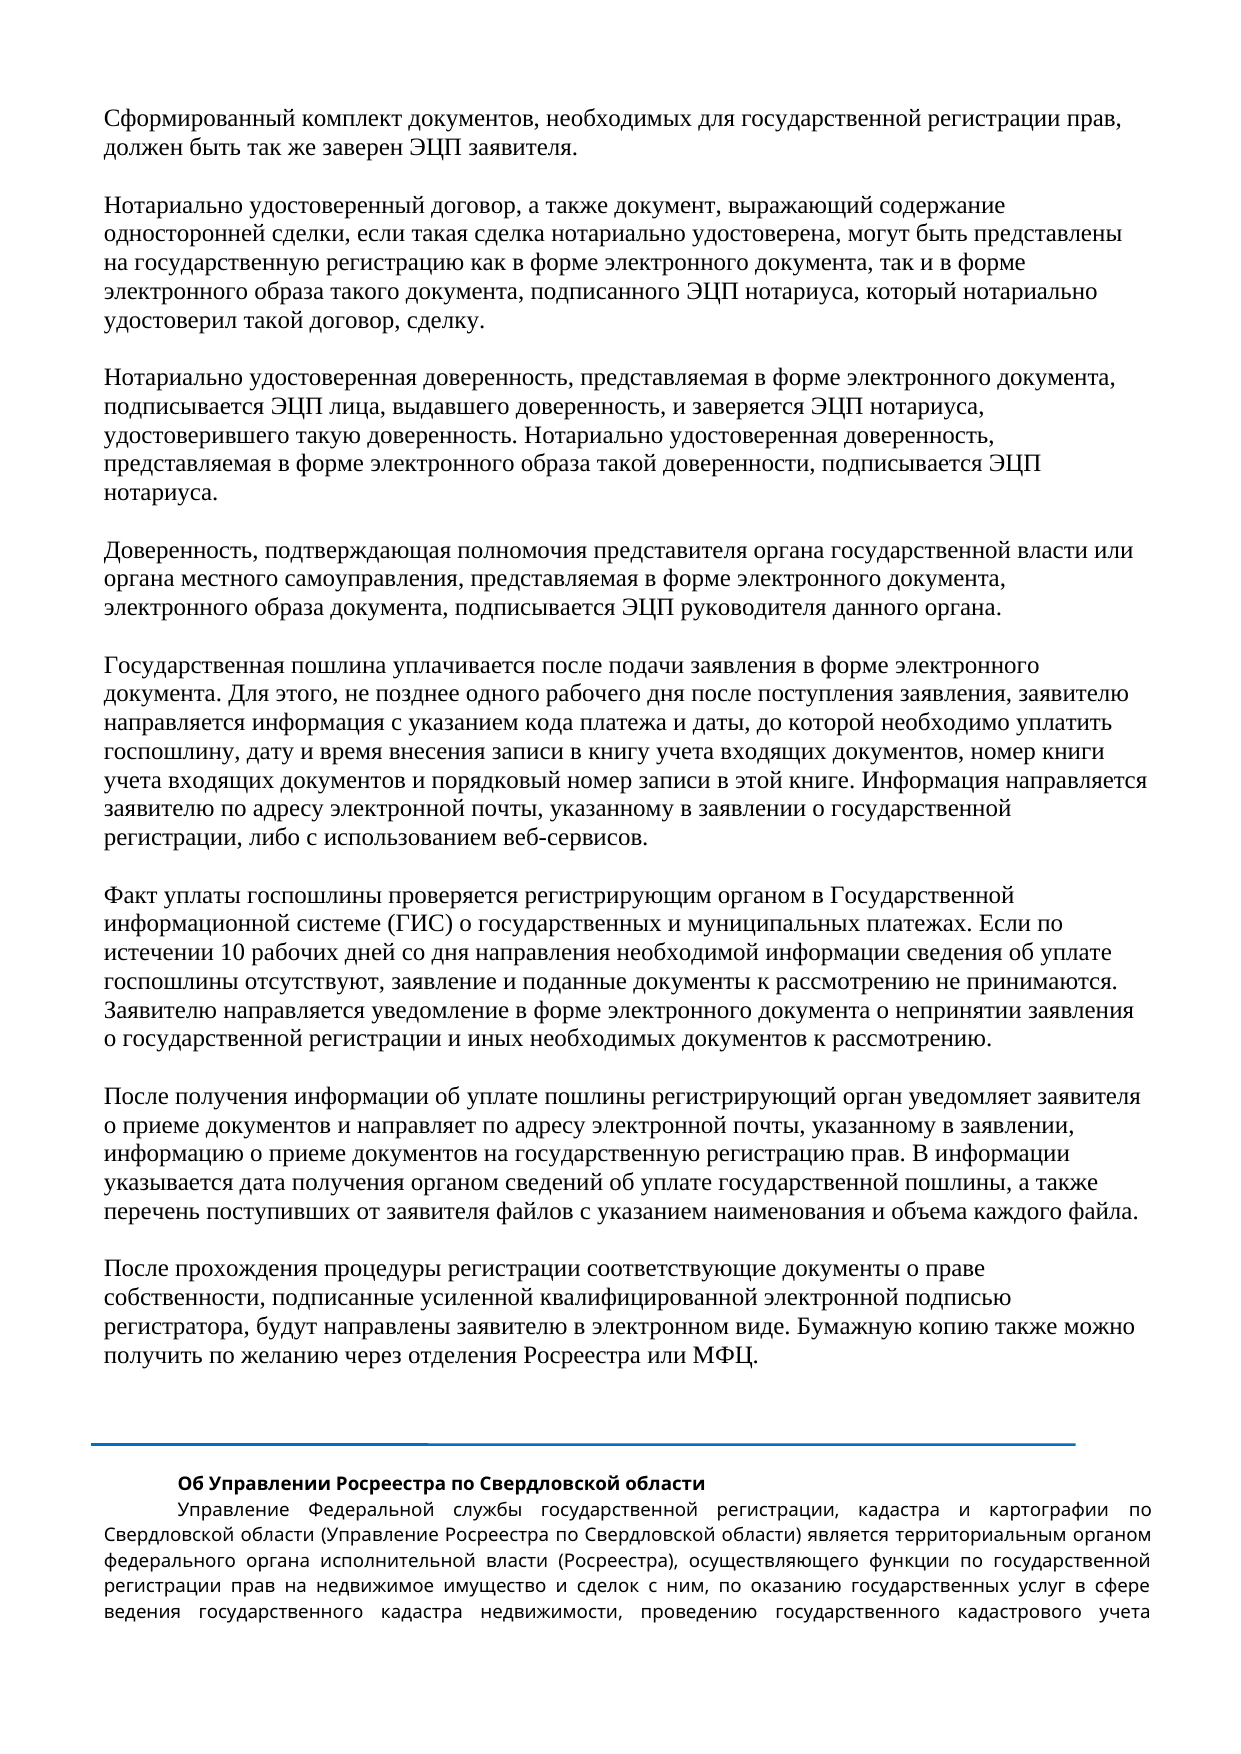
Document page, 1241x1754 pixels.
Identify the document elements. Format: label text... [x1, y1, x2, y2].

text Доверенность, подтверждающая полномочия представителя органа государственной власти или органа местного самоуправления, представляемая в форме электронного документа, электронного образа документа, подписывается ЭЦП руководителя данного органа. [103, 535, 1152, 621]
text После прохождения процедуры регистрации соответствующие документы о праве собственности, подписанные усиленной квалифицированной электронной подписью регистратора, будут направлены заявителю в электронном виде. Бумажную копию также можно получить по желанию через отделения Росреестра или МФЦ. [103, 1253, 1152, 1368]
text Нотариально удостоверенная доверенность, представляемая в форме электронного документа, подписывается ЭЦП лица, выдавшего доверенность, и заверяется ЭЦП нотариуса, удостоверившего такую доверенность. Нотариально удостоверенная доверенность, представляемая в форме электронного образа такой доверенности, подписывается ЭЦП нотариуса. [103, 362, 1152, 506]
text Об Управлении Росреестра по Свердловской области [103, 1471, 1152, 1496]
text Государственная пошлина уплачивается после подачи заявления в форме электронного документа. Для этого, не позднее одного рабочего дня после поступления заявления, заявителю направляется информация с указанием кода платежа и даты, до которой необходимо уплатить госпошлину, дату и время внесения записи в книгу учета входящих документов, номер книги учета входящих документов и порядковый номер записи в этой книге. Информация направляется заявителю по адресу электронной почты, указанному в заявлении о государственной регистрации, либо с использованием веб-сервисов. [103, 650, 1152, 851]
text Факт уплаты госпошлины проверяется регистрирующим органом в Государственной информационной системе (ГИС) о государственных и муниципальных платежах. Если по истечении 10 рабочих дней со дня направления необходимой информации сведения об уплате госпошлины отсутствуют, заявление и поданные документы к рассмотрению не принимаются. Заявителю направляется уведомление в форме электронного документа о непринятии заявления о государственной регистрации и иных необходимых документов к рассмотрению. [103, 880, 1152, 1052]
text Сформированный комплект документов, необходимых для государственной регистрации прав, должен быть так же заверен ЭЦП заявителя. [103, 103, 1152, 161]
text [103, 1496, 1152, 1624]
text Нотариально удостоверенный договор, а также документ, выражающий содержание односторонней сделки, если такая сделка нотариально удостоверена, могут быть представлены на государственную регистрацию как в форме электронного документа, так и в форме электронного образа такого документа, подписанного ЭЦП нотариуса, который нотариально удостоверил такой договор, сделку. [103, 190, 1152, 333]
text После получения информации об уплате пошлины регистрирующий орган уведомляет заявителя о приеме документов и направляет по адресу электронной почты, указанному в заявлении, информацию о приеме документов на государственную регистрацию прав. В информации указывается дата получения органом сведений об уплате государственной пошлины, а также перечень поступивших от заявителя файлов с указанием наименования и объема каждого файла. [103, 1081, 1152, 1225]
